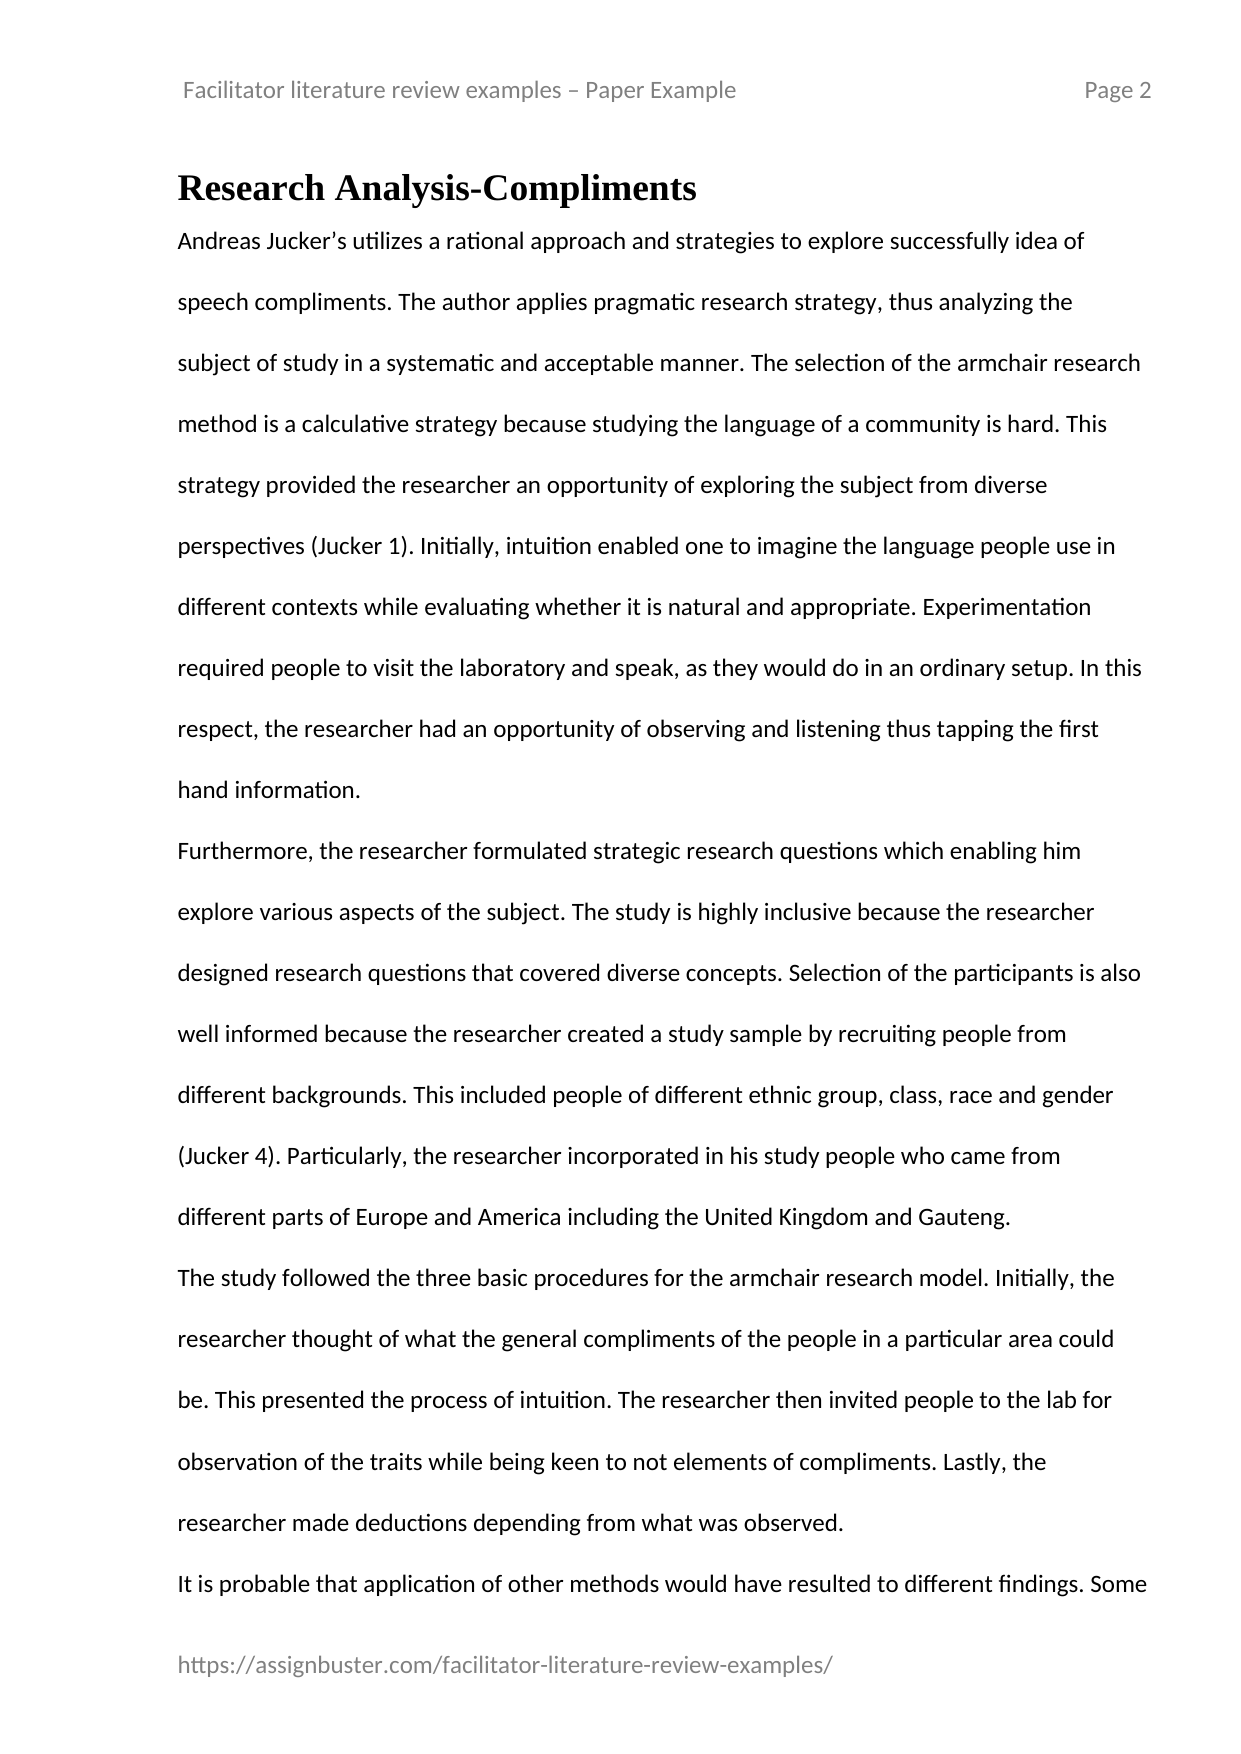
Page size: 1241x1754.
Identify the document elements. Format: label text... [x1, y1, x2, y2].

subtitle Research Analysis-Compliments [177, 166, 1152, 209]
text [177, 225, 1152, 1598]
